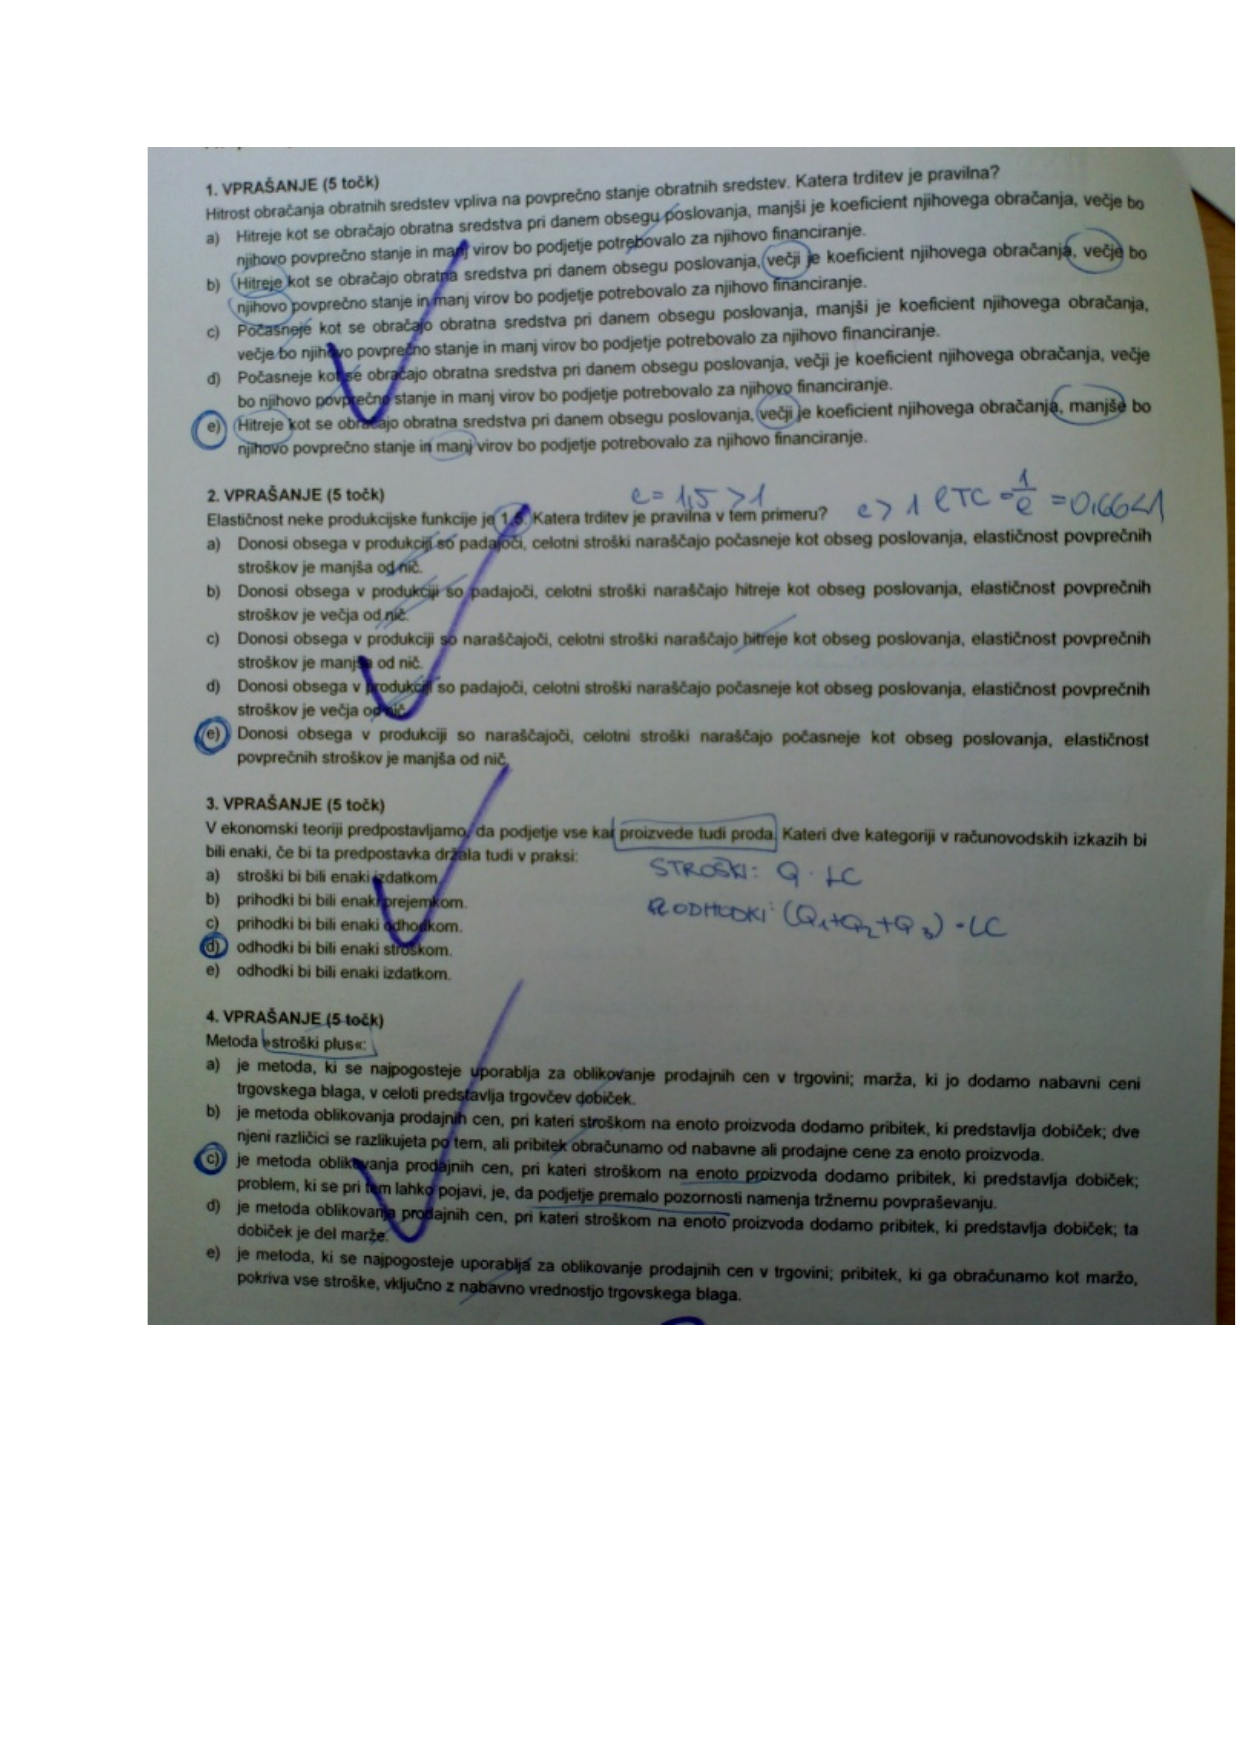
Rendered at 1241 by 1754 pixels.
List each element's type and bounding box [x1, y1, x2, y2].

picture [147, 147, 1236, 1325]
